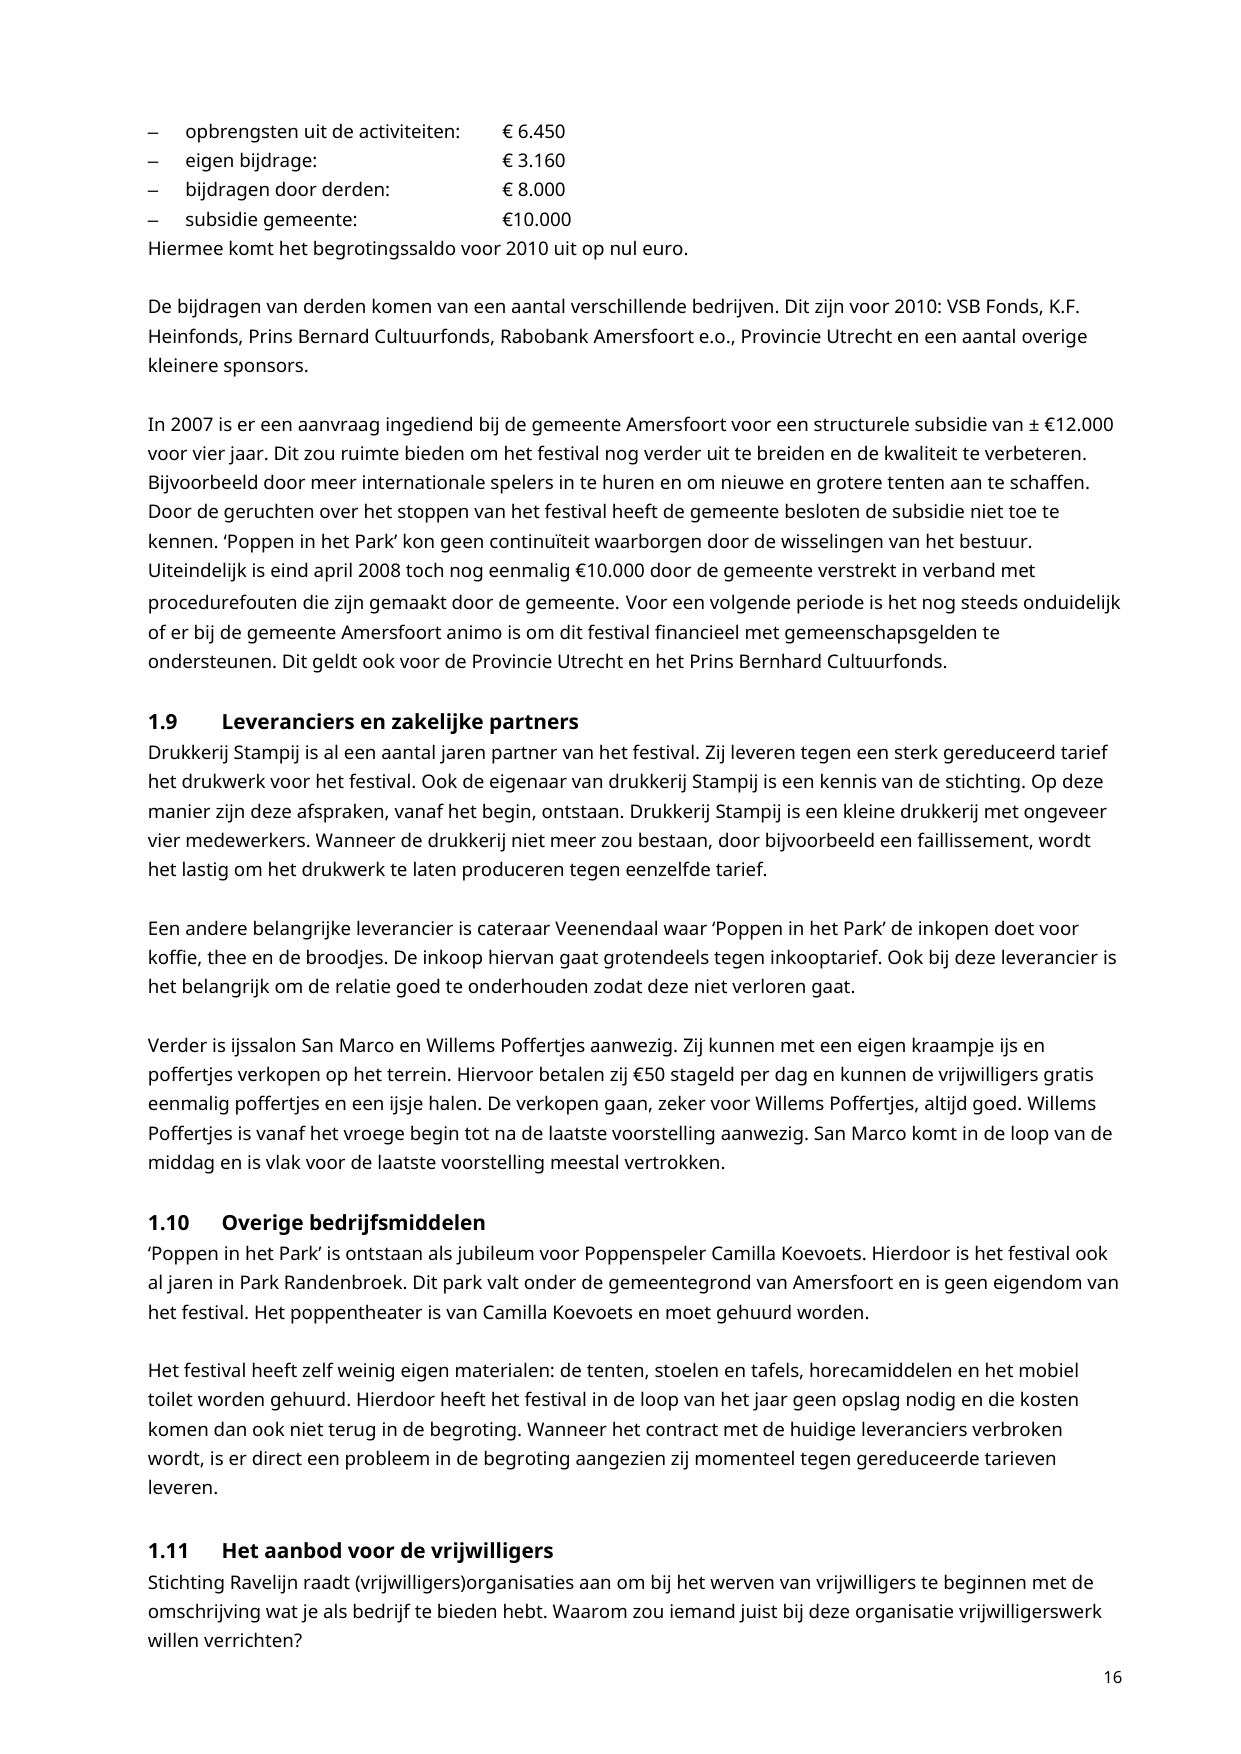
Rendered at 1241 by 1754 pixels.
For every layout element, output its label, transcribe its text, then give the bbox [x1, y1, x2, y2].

list opbrengsten uit de activiteiten: € 6.450 [148, 118, 1122, 144]
text ‘Poppen in het Park’ is ontstaan als jubileum voor Poppenspeler Camilla Koevoets. Hierdoor is het festival ook al jaren in Park Randenbroek. Dit park valt onder de gemeentegrond van Amersfoort en is geen eigendom van het festival. Het poppentheater is van Camilla Koevoets en moet gehuurd worden. [148, 1240, 1122, 1324]
text Het festival heeft zelf weinig eigen materialen: de tenten, stoelen en tafels, horecamiddelen en het mobiel toilet worden gehuurd. Hierdoor heeft het festival in de loop van het jaar geen opslag nodig en die kosten komen dan ook niet terug in de begroting. Wanneer het contract met de huidige leveranciers verbroken wordt, is er direct een probleem in de begroting aangezien zij momenteel tegen gereduceerde tarieven leveren. [148, 1357, 1122, 1500]
text 1.9 Leveranciers en zakelijke partners [148, 707, 1122, 735]
text 1.11 Het aanbod voor de vrijwilligers [148, 1536, 1122, 1565]
list subsidie gemeente: €10.000 [148, 206, 1122, 231]
text Stichting Ravelijn raadt (vrijwilligers)organisaties aan om bij het werven van vrijwilligers te beginnen met de omschrijving wat je als bedrijf te bieden hebt. Waarom zou iemand juist bij deze organisatie vrijwilligerswerk willen verrichten? [148, 1569, 1122, 1653]
list bijdragen door derden: € 8.000 [148, 177, 1122, 202]
text Een andere belangrijke leverancier is cateraar Veenendaal waar ‘Poppen in het Park’ de inkopen doet voor koffie, thee en de broodjes. De inkoop hiervan gaat grotendeels tegen inkooptarief. Ook bij deze leverancier is het belangrijk om de relatie goed te onderhouden zodat deze niet verloren gaat. [148, 915, 1122, 999]
list eigen bijdrage: € 3.160 [148, 147, 1122, 173]
text Verder is ijssalon San Marco en Willems Poffertjes aanwezig. Zij kunnen met een eigen kraampje ijs en poffertjes verkopen op het terrein. Hiervoor betalen zij €50 stageld per dag en kunnen de vrijwilligers gratis eenmalig poffertjes en een ijsje halen. De verkopen gaan, zeker voor Willems Poffertjes, altijd goed. Willems Poffertjes is vanaf het vroege begin tot na de laatste voorstelling aanwezig. San Marco komt in de loop van de middag en is vlak voor de laatste voorstelling meestal vertrokken. [148, 1032, 1122, 1175]
text 1.10 Overige bedrijfsmiddelen [148, 1208, 1122, 1236]
text De bijdragen van derden komen van een aantal verschillende bedrijven. Dit zijn voor 2010: VSB Fonds, K.F. Heinfonds, Prins Bernard Cultuurfonds, Rabobank Amersfoort e.o., Provincie Utrecht en een aantal overige kleinere sponsors. [148, 294, 1122, 378]
text Drukkerij Stampij is al een aantal jaren partner van het festival. Zij leveren tegen een sterk gereduceerd tarief het drukwerk voor het festival. Ook de eigenaar van drukkerij Stampij is een kennis van de stichting. Op deze manier zijn deze afspraken, vanaf het begin, ontstaan. Drukkerij Stampij is een kleine drukkerij met ongeveer vier medewerkers. Wanneer de drukkerij niet meer zou bestaan, door bijvoorbeeld een faillissement, wordt het lastig om het drukwerk te laten produceren tegen eenzelfde tarief. [148, 739, 1122, 882]
text In 2007 is er een aanvraag ingediend bij de gemeente Amersfoort voor een structurele subsidie van ± €12.000 voor vier jaar. Dit zou ruimte bieden om het festival nog verder uit te breiden en de kwaliteit te verbeteren. Bijvoorbeeld door meer internationale spelers in te huren en om nieuwe en grotere tenten aan te schaffen. Door de geruchten over het stoppen van het festival heeft de gemeente besloten de subsidie niet toe te kennen. ‘Poppen in het Park’ kon geen continuïteit waarborgen door de wisselingen van het bestuur. Uiteindelijk is eind april 2008 toch nog eenmalig €10.000 door de gemeente verstrekt in verband met procedurefouten die zijn gemaakt door de gemeente. Voor een volgende periode is het nog steeds onduidelijk of er bij de gemeente Amersfoort animo is om dit festival financieel met gemeenschapsgelden te ondersteunen. Dit geldt ook voor de Provincie Utrecht en het Prins Bernhard Cultuurfonds. [148, 411, 1122, 674]
text Hiermee komt het begrotingssaldo voor 2010 uit op nul euro. [148, 235, 1122, 261]
